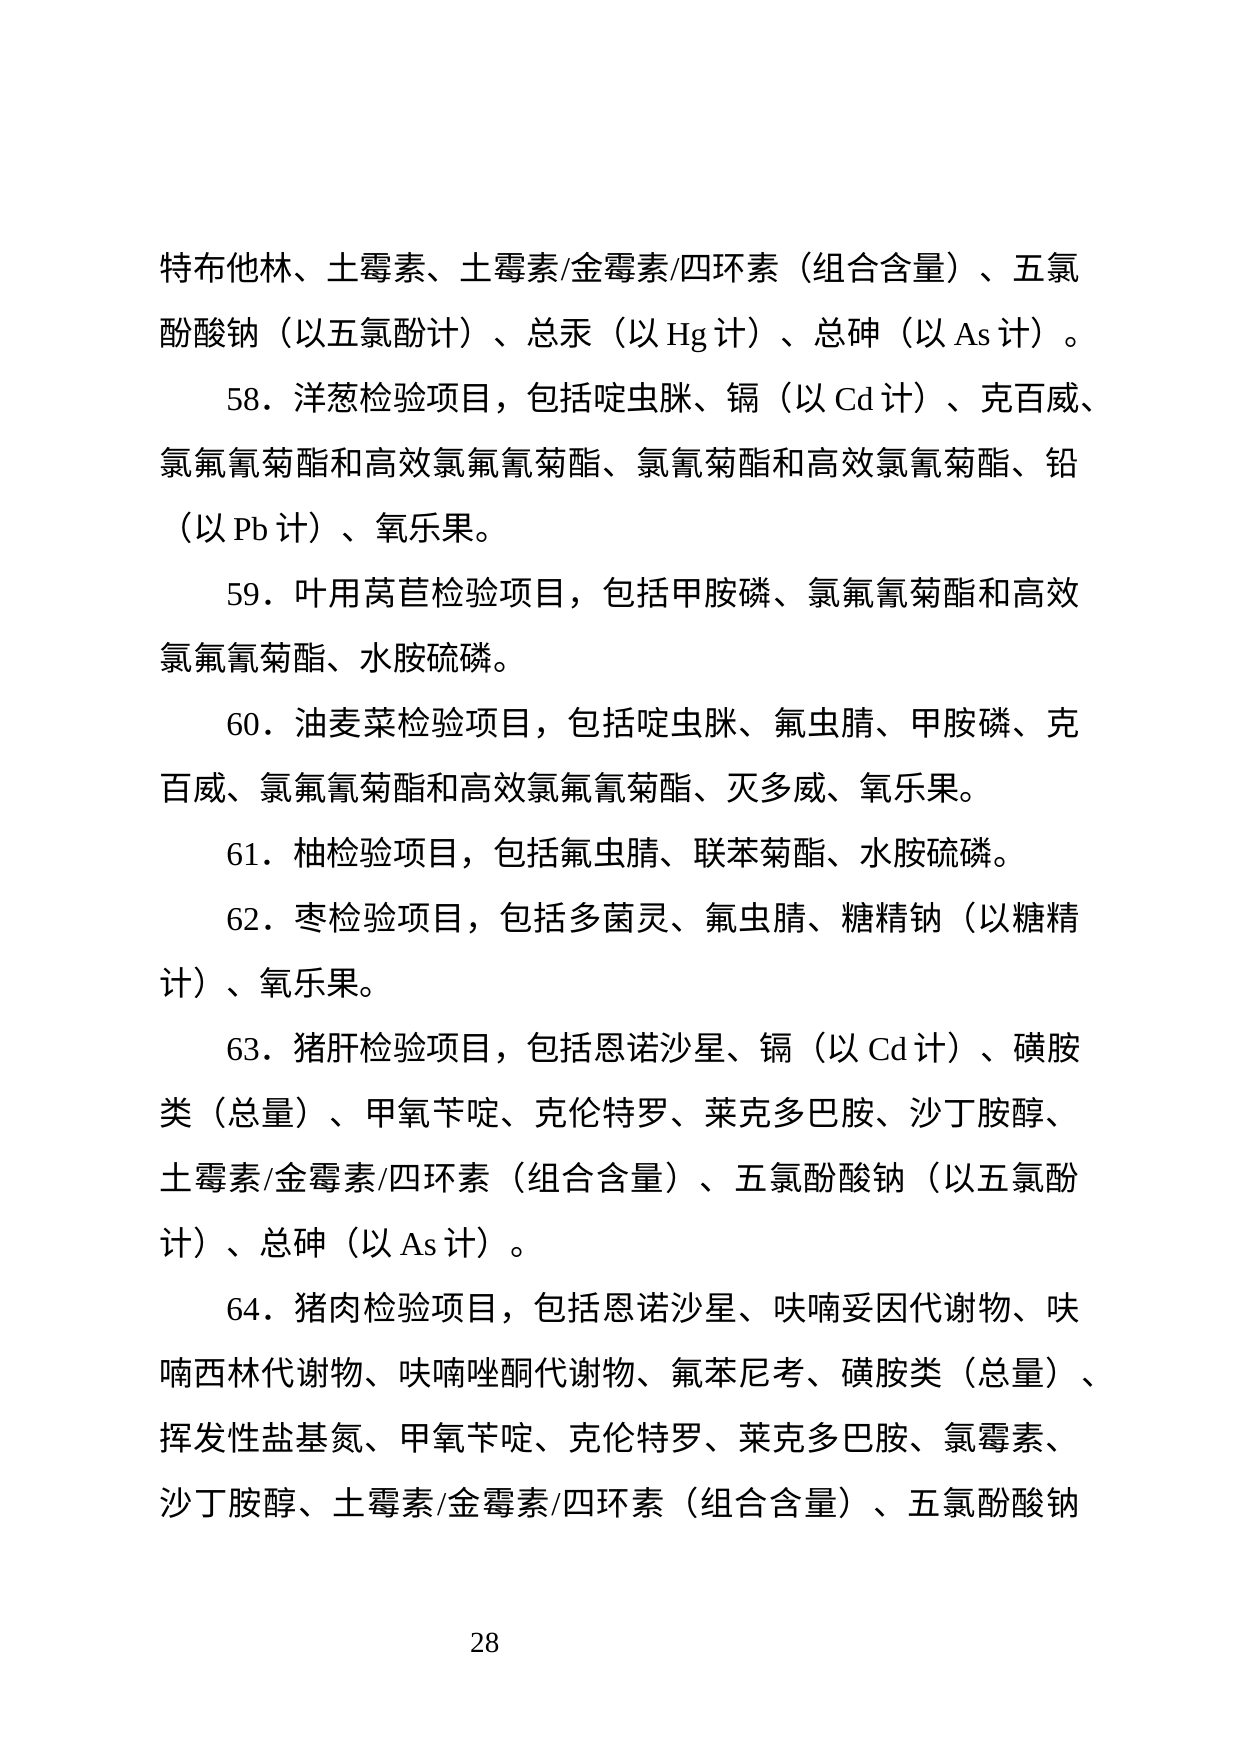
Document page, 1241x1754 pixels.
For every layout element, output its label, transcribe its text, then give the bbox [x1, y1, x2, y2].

text 61．柚检验项目，包括氟虫腈、联苯菊酯、水胺硫磷。 [159, 818, 1081, 883]
text 62．枣检验项目，包括多菌灵、氟虫腈、糖精钠（以糖精计）、氧乐果。 [159, 883, 1081, 1013]
text 58．洋葱检验项目，包括啶虫脒、镉（以Cd计）、克百威、氯氟氰菊酯和高效氯氟氰菊酯、氯氰菊酯和高效氯氰菊酯、铅（以Pb计）、氧乐果。 [159, 363, 1081, 558]
text 59．叶用莴苣检验项目，包括甲胺磷、氯氟氰菊酯和高效氯氟氰菊酯、水胺硫磷。 [159, 558, 1081, 688]
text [159, 233, 1081, 363]
text 63．猪肝检验项目，包括恩诺沙星、镉（以Cd计）、磺胺类（总量）、甲氧苄啶、克伦特罗、莱克多巴胺、沙丁胺醇、土霉素/金霉素/四环素（组合含量）、五氯酚酸钠（以五氯酚计）、总砷（以As计）。 [159, 1013, 1081, 1273]
text 60．油麦菜检验项目，包括啶虫脒、氟虫腈、甲胺磷、克百威、氯氟氰菊酯和高效氯氟氰菊酯、灭多威、氧乐果。 [159, 688, 1081, 818]
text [159, 1273, 1081, 1533]
